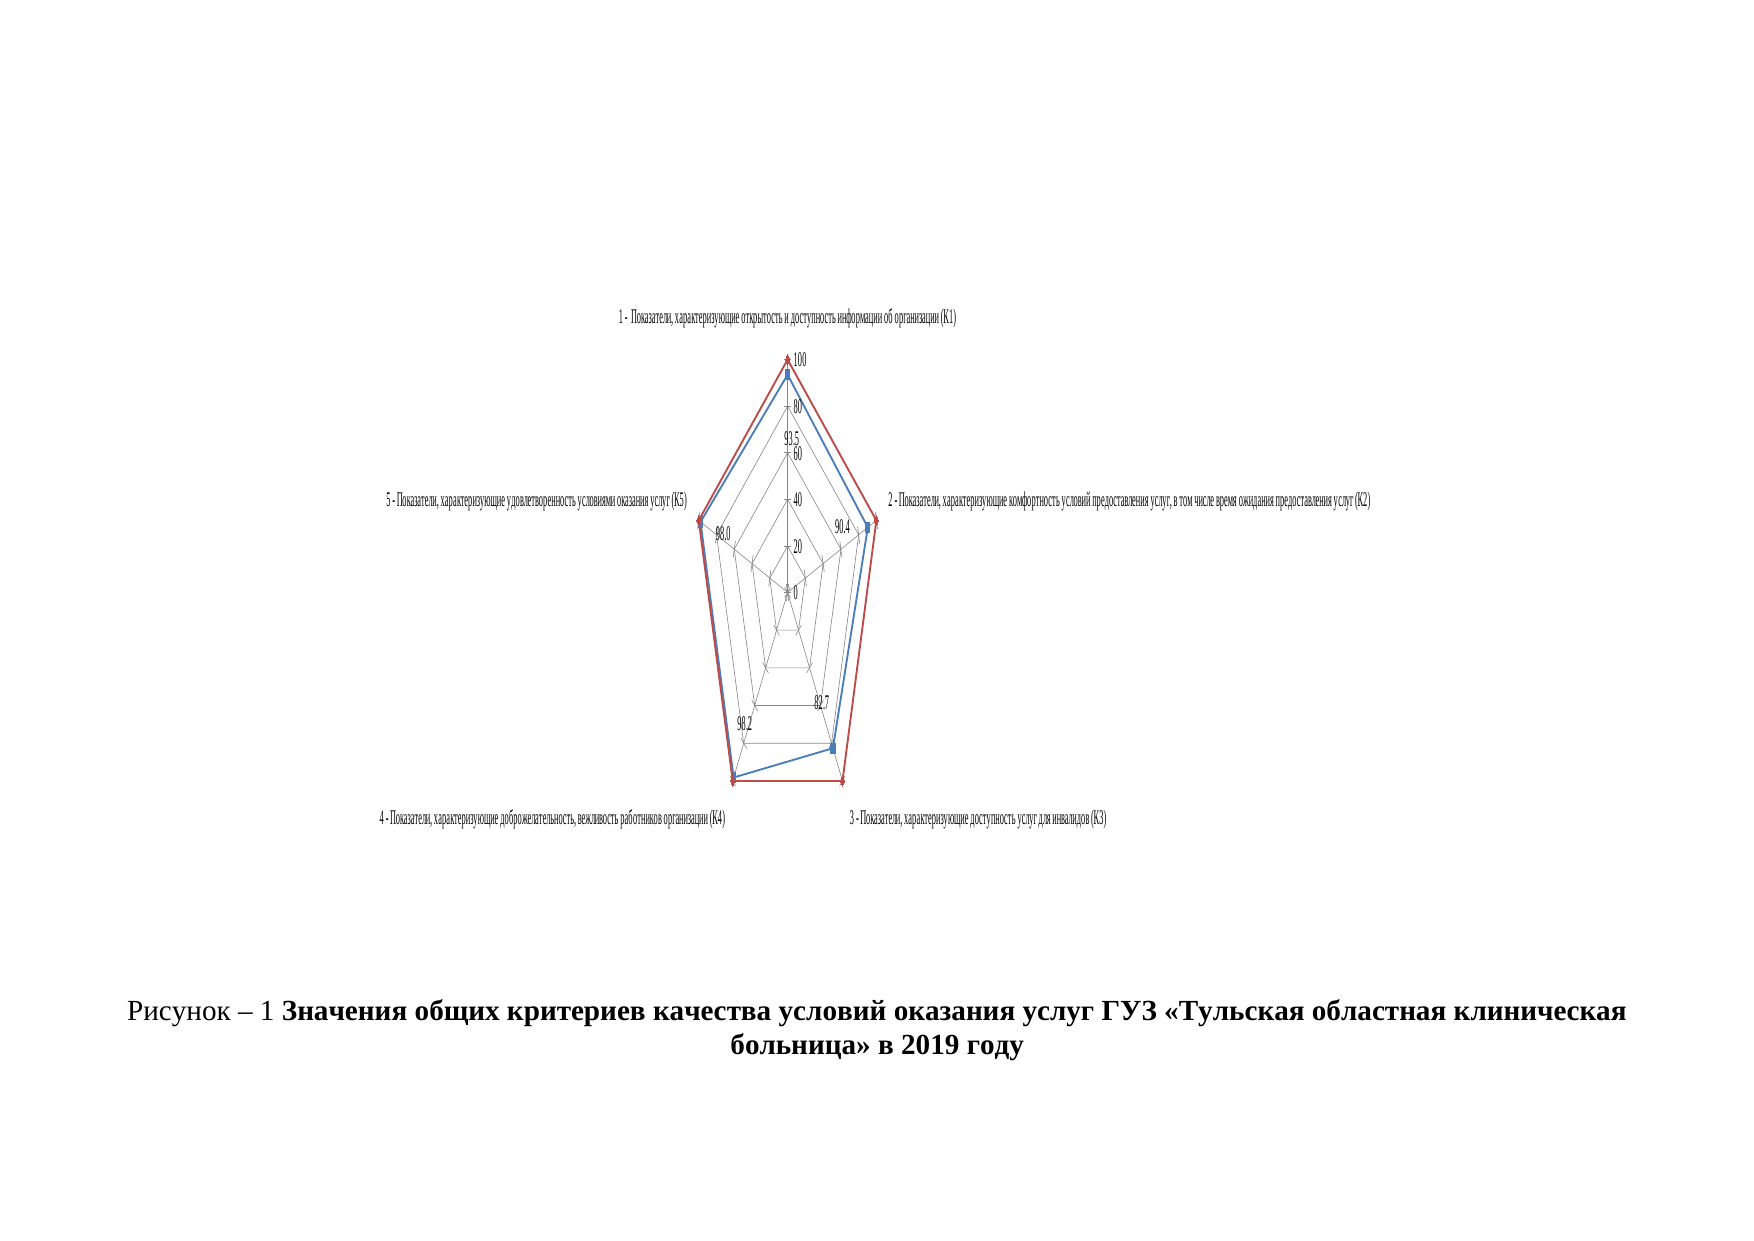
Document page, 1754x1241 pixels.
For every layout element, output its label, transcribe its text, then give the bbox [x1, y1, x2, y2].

text Рисунок – 1 Значения общих критериев качества условий оказания услуг ГУЗ «Тульская областная клиническая больница» в 2019 году [118, 993, 1636, 1061]
